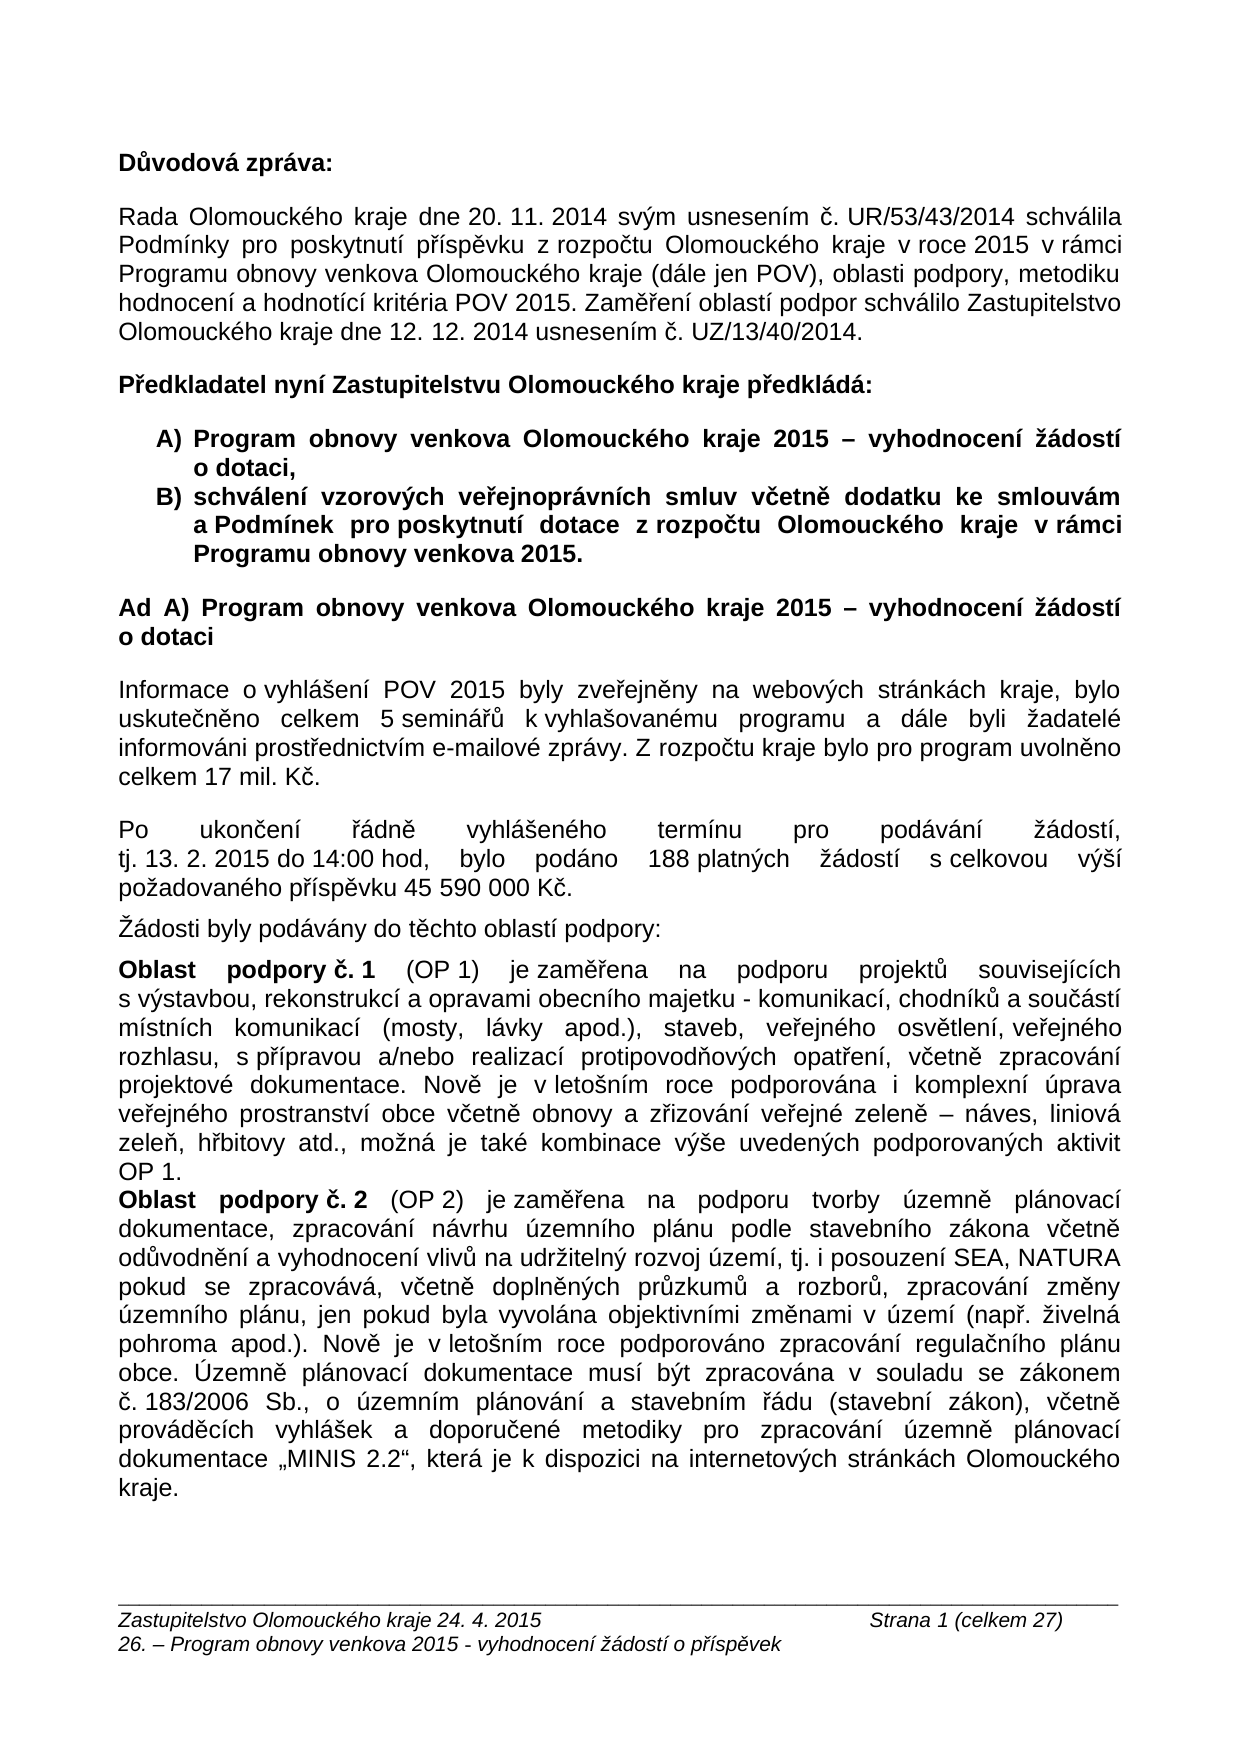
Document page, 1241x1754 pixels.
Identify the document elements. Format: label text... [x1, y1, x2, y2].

list Program obnovy venkova Olomouckého kraje 2015 – vyhodnocení žádostí o dotaci, [156, 424, 1122, 481]
list Po ukončení řádně vyhlášeného termínu pro podávání žádostí, tj. 13. 2. 2015 do 14:00 hod, bylo podáno 188 platných žádostí s celkovou výší požadovaného příspěvku 45 590 000 Kč. [118, 815, 1122, 901]
list Žádosti byly podávány do těchto oblastí podpory: [118, 914, 1122, 943]
list Předkladatel nyní Zastupitelstvu Olomouckého kraje předkládá: [118, 370, 1122, 399]
list schválení vzorových veřejnoprávních smluv včetně dodatku ke smlouvám a Podmínek pro poskytnutí dotace z rozpočtu Olomouckého kraje v rámci Programu obnovy venkova 2015. [156, 481, 1122, 568]
list Informace o vyhlášení POV 2015 byly zveřejněny na webových stránkách kraje, bylo uskutečněno celkem 5 seminářů k vyhlašovanému programu a dále byli žadatelé informováni prostřednictvím e-mailové zprávy. Z rozpočtu kraje bylo pro program uvolněno celkem 17 mil. Kč. [118, 675, 1122, 790]
list Rada Olomouckého kraje dne 20. 11. 2014 svým usnesením č. UR/53/43/2014 schválila Podmínky pro poskytnutí příspěvku z rozpočtu Olomouckého kraje v roce 2015 v rámci Programu obnovy venkova Olomouckého kraje (dále jen POV), oblasti podpory, metodiku hodnocení a hodnotící kritéria POV 2015. Zaměření oblastí podpor schválilo Zastupitelstvo Olomouckého kraje dne 12. 12. 2014 usnesením č. UZ/13/40/2014. [118, 201, 1122, 345]
list Ad A) Program obnovy venkova Olomouckého kraje 2015 – vyhodnocení žádostí o dotaci [118, 593, 1122, 650]
text Oblast podpory č. 2 (OP 2) je zaměřena na podporu tvorby územně plánovací dokumentace, zpracování návrhu územního plánu podle stavebního zákona včetně odůvodnění a vyhodnocení vlivů na udržitelný rozvoj území, tj. i posouzení SEA, NATURA pokud se zpracovává, včetně doplněných průzkumů a rozborů, zpracování změny územního plánu, jen pokud byla vyvolána objektivními změnami v území (např. živelná pohroma apod.). Nově je v letošním roce podporováno zpracování regulačního plánu obce. Územně plánovací dokumentace musí být zpracována v souladu se zákonem č. 183/2006 Sb., o územním plánování a stavebním řádu (stavební zákon), včetně prováděcích vyhlášek a doporučené metodiky pro zpracování územně plánovací dokumentace „MINIS 2.2“, která je k dispozici na internetových stránkách Olomouckého kraje. [118, 1185, 1122, 1501]
text Oblast podpory č. 1 (OP 1) je zaměřena na podporu projektů souvisejících s výstavbou, rekonstrukcí a opravami obecního majetku - komunikací, chodníků a součástí místních komunikací (mosty, lávky apod.), staveb, veřejného osvětlení, veřejného rozhlasu, s přípravou a/nebo realizací protipovodňových opatření, včetně zpracování projektové dokumentace. Nově je v letošním roce podporována i komplexní úprava veřejného prostranství obce včetně obnovy a zřizování veřejné zeleně – náves, liniová zeleň, hřbitovy atd., možná je také kombinace výše uvedených podporovaných aktivit OP 1. [118, 955, 1122, 1185]
text Důvodová zpráva: [118, 148, 1122, 176]
